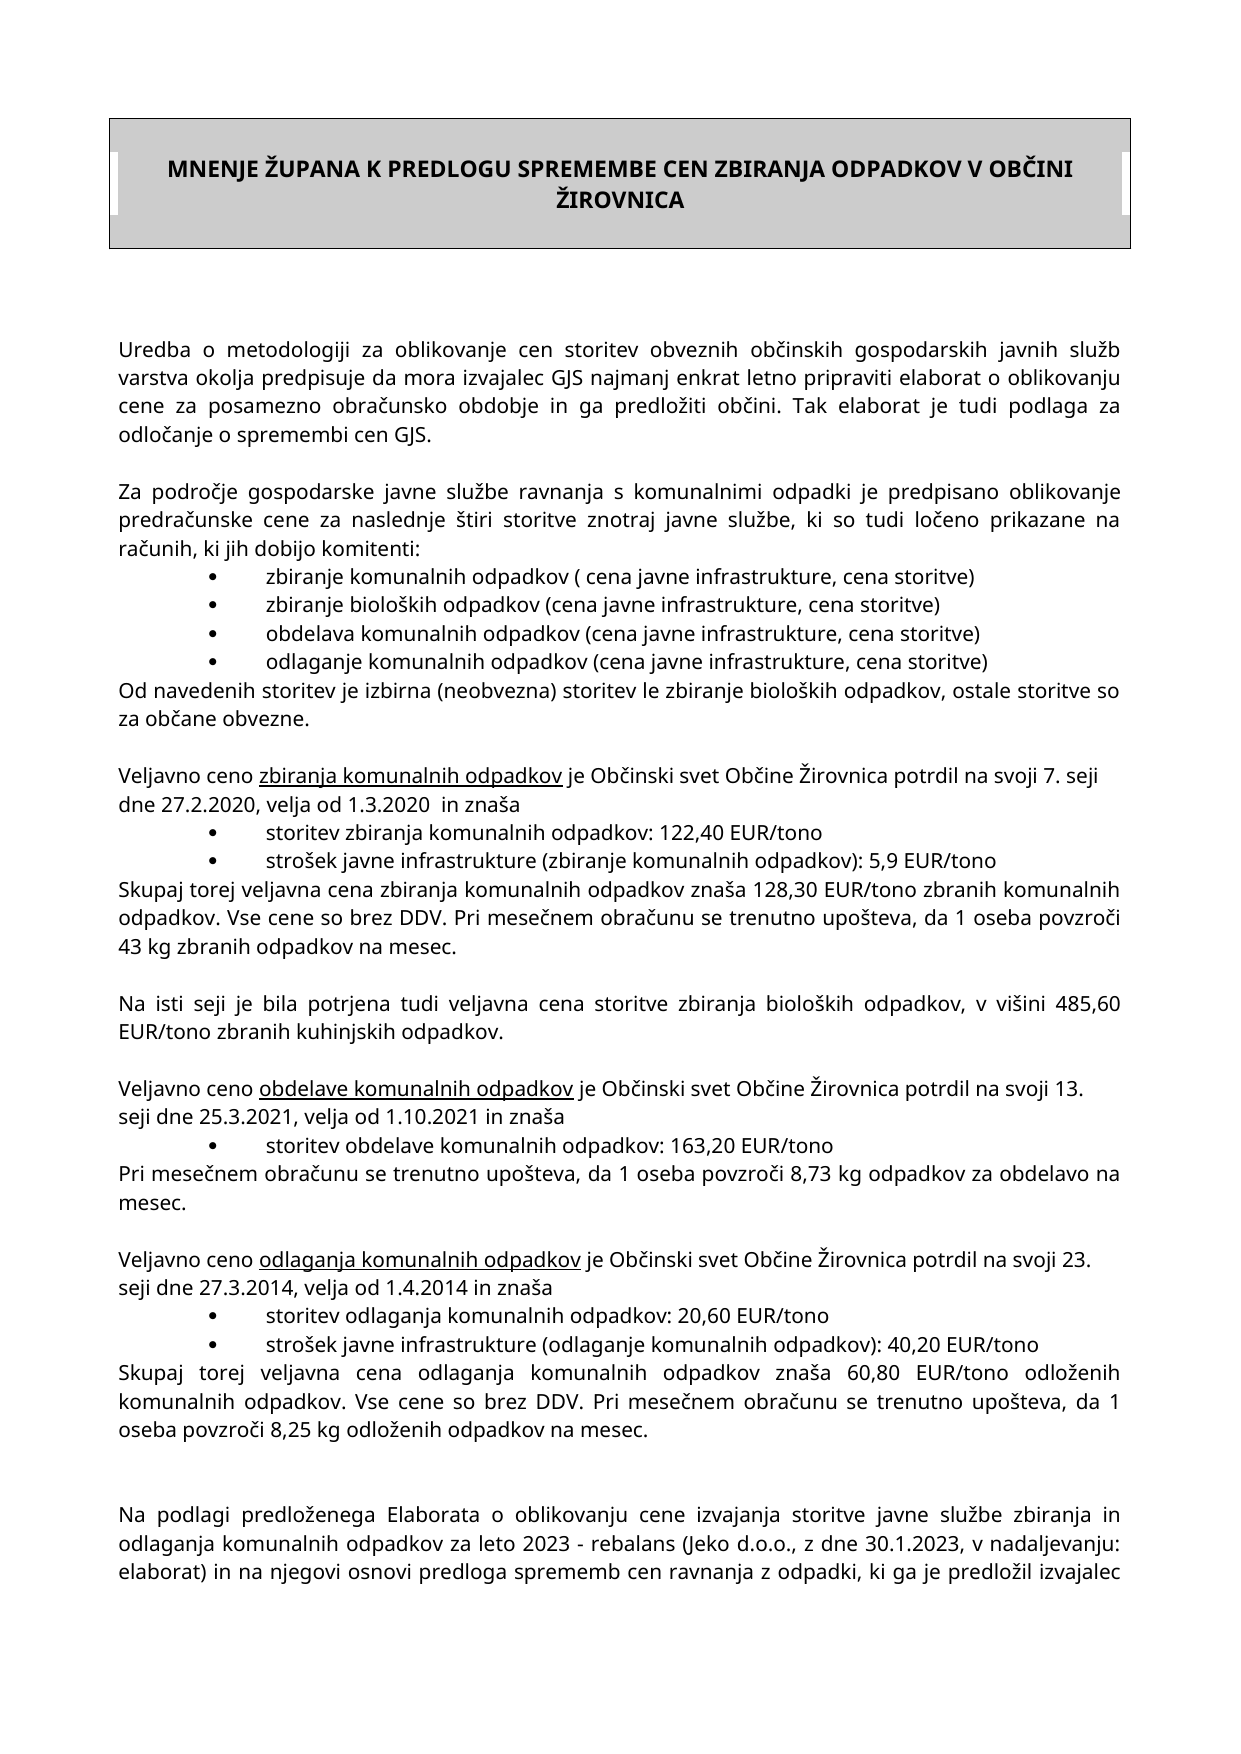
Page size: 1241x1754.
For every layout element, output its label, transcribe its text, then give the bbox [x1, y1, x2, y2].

list obdelava komunalnih odpadkov (cena javne infrastrukture, cena storitve) [193, 619, 1122, 647]
text Veljavno ceno obdelave komunalnih odpadkov je Občinski svet Občine Žirovnica potrdil na svoji 13. seji dne 25.3.2021, velja od 1.10.2021 in znaša [118, 1074, 1122, 1131]
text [118, 1501, 1122, 1586]
list storitev odlaganja komunalnih odpadkov: 20,60 EUR/tono [193, 1302, 1122, 1330]
list storitev obdelave komunalnih odpadkov: 163,20 EUR/tono [193, 1131, 1122, 1159]
list strošek javne infrastrukture (zbiranje komunalnih odpadkov): 5,9 EUR/tono [193, 847, 1122, 875]
text Za področje gospodarske javne službe ravnanja s komunalnimi odpadki je predpisano oblikovanje predračunske cene za naslednje štiri storitve znotraj javne službe, ki so tudi ločeno prikazane na računih, ki jih dobijo komitenti: [118, 477, 1122, 562]
text Od navedenih storitev je izbirna (neobvezna) storitev le zbiranje bioloških odpadkov, ostale storitve so za občane obvezne. [118, 676, 1122, 733]
text Uredba o metodologiji za oblikovanje cen storitev obveznih občinskih gospodarskih javnih služb varstva okolja predpisuje da mora izvajalec GJS najmanj enkrat letno pripraviti elaborat o oblikovanju cene za posamezno obračunsko obdobje in ga predložiti občini. Tak elaborat je tudi podlaga za odločanje o spremembi cen GJS. [118, 335, 1122, 448]
list strošek javne infrastrukture (odlaganje komunalnih odpadkov): 40,20 EUR/tono [193, 1330, 1122, 1358]
list zbiranje bioloških odpadkov (cena javne infrastrukture, cena storitve) [193, 591, 1122, 619]
list zbiranje komunalnih odpadkov ( cena javne infrastrukture, cena storitve) [193, 562, 1122, 591]
text Veljavno ceno odlaganja komunalnih odpadkov je Občinski svet Občine Žirovnica potrdil na svoji 23. seji dne 27.3.2014, velja od 1.4.2014 in znaša [118, 1245, 1122, 1302]
list storitev zbiranja komunalnih odpadkov: 122,40 EUR/tono [193, 818, 1122, 847]
text Skupaj torej veljavna cena odlaganja komunalnih odpadkov znaša 60,80 EUR/tono odloženih komunalnih odpadkov. Vse cene so brez DDV. Pri mesečnem obračunu se trenutno upošteva, da 1 oseba povzroči 8,25 kg odloženih odpadkov na mesec. [118, 1358, 1122, 1444]
text Veljavno ceno zbiranja komunalnih odpadkov je Občinski svet Občine Žirovnica potrdil na svoji 7. seji dne 27.2.2020, velja od 1.3.2020 in znaša [118, 761, 1122, 818]
text Pri mesečnem obračunu se trenutno upošteva, da 1 oseba povzroči 8,73 kg odpadkov za obdelavo na mesec. [118, 1159, 1122, 1216]
text Skupaj torej veljavna cena zbiranja komunalnih odpadkov znaša 128,30 EUR/tono zbranih komunalnih odpadkov. Vse cene so brez DDV. Pri mesečnem obračunu se trenutno upošteva, da 1 oseba povzroči 43 kg zbranih odpadkov na mesec. [118, 875, 1122, 960]
list odlaganje komunalnih odpadkov (cena javne infrastrukture, cena storitve) [193, 647, 1122, 676]
text MNENJE ŽUPANA K PREDLOGU SPREMEMBE CEN ZBIRANJA ODPADKOV V OBČINI ŽIROVNICA [118, 152, 1122, 212]
text Na isti seji je bila potrjena tudi veljavna cena storitve zbiranja bioloških odpadkov, v višini 485,60 EUR/tono zbranih kuhinjskih odpadkov. [118, 989, 1122, 1046]
